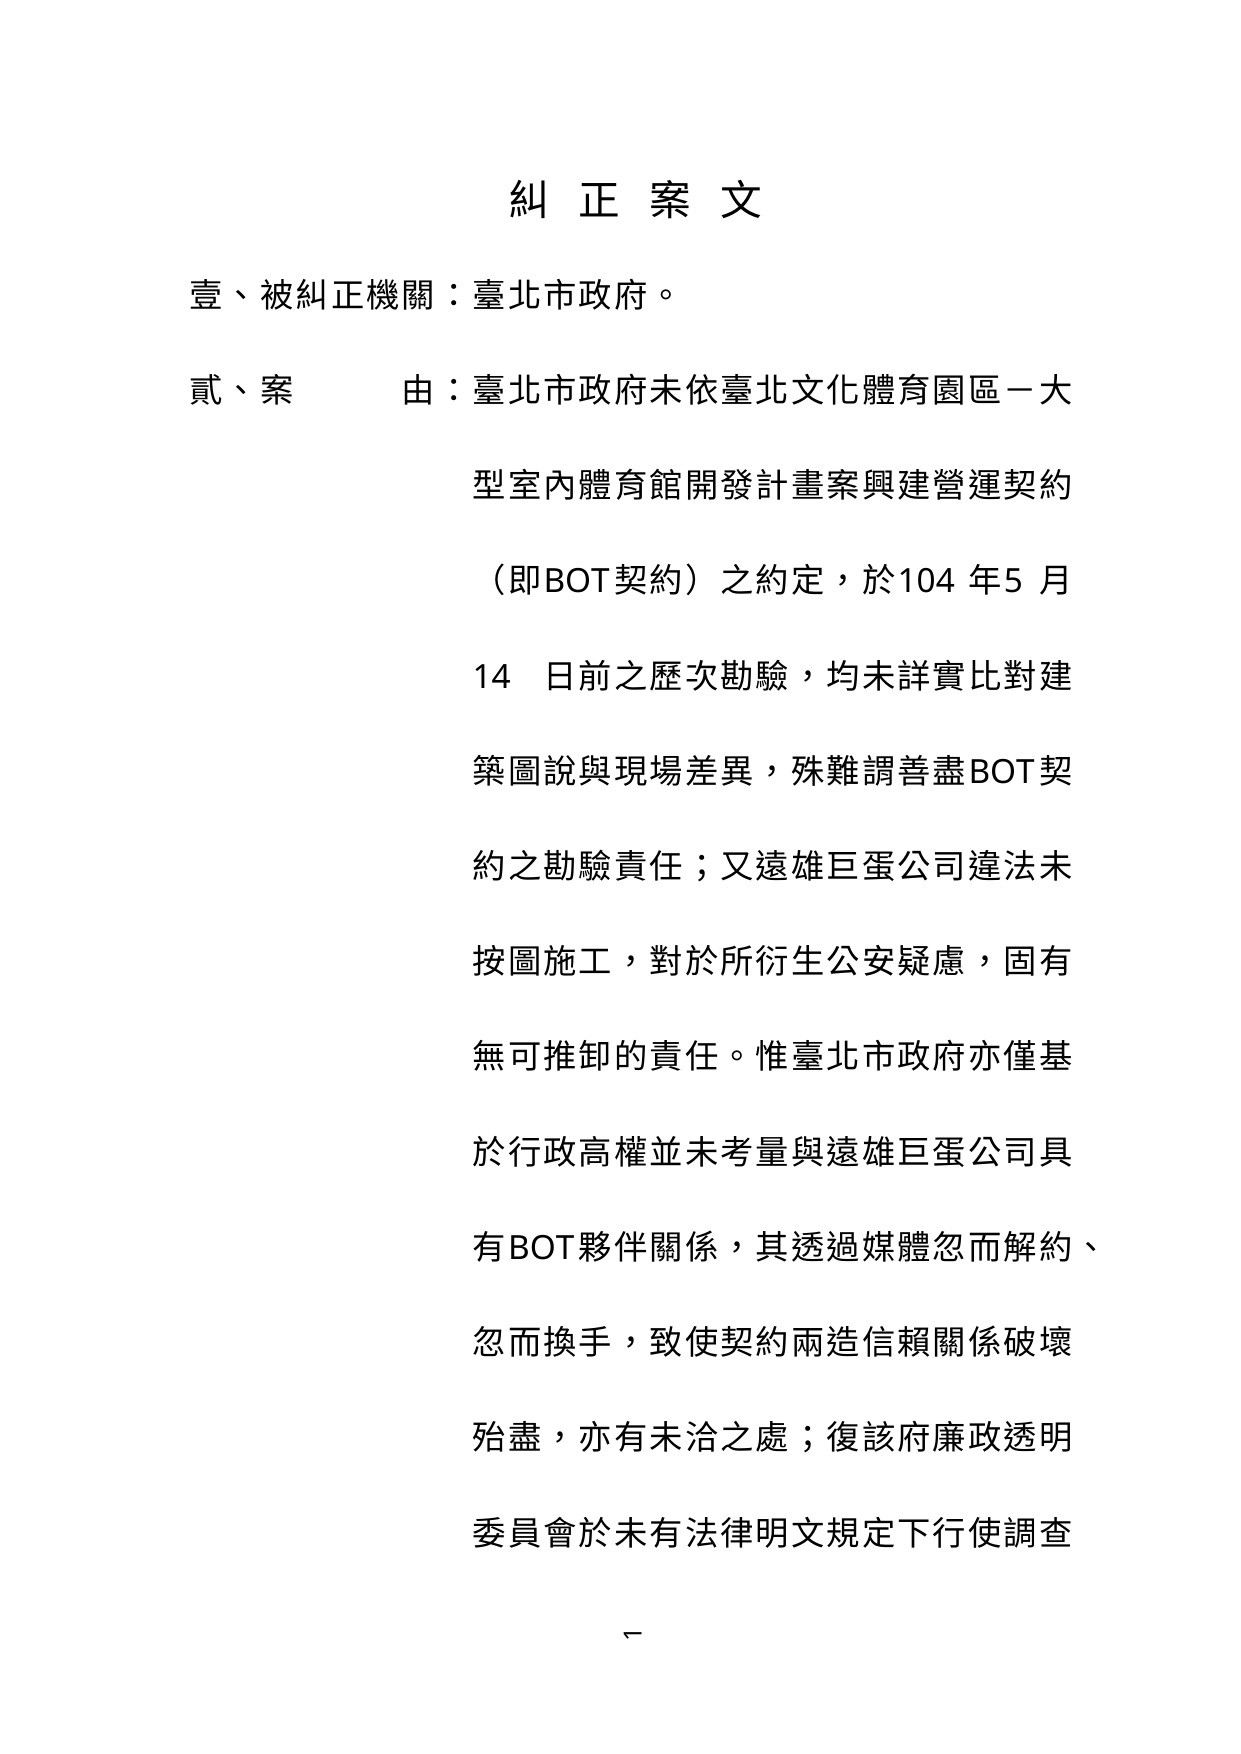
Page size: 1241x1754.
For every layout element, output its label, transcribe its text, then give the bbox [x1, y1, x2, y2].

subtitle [184, 340, 1074, 1578]
text 糾正案文 [437, 150, 1074, 245]
subtitle 被糾正機關：臺北市政府。 [189, 245, 1074, 340]
